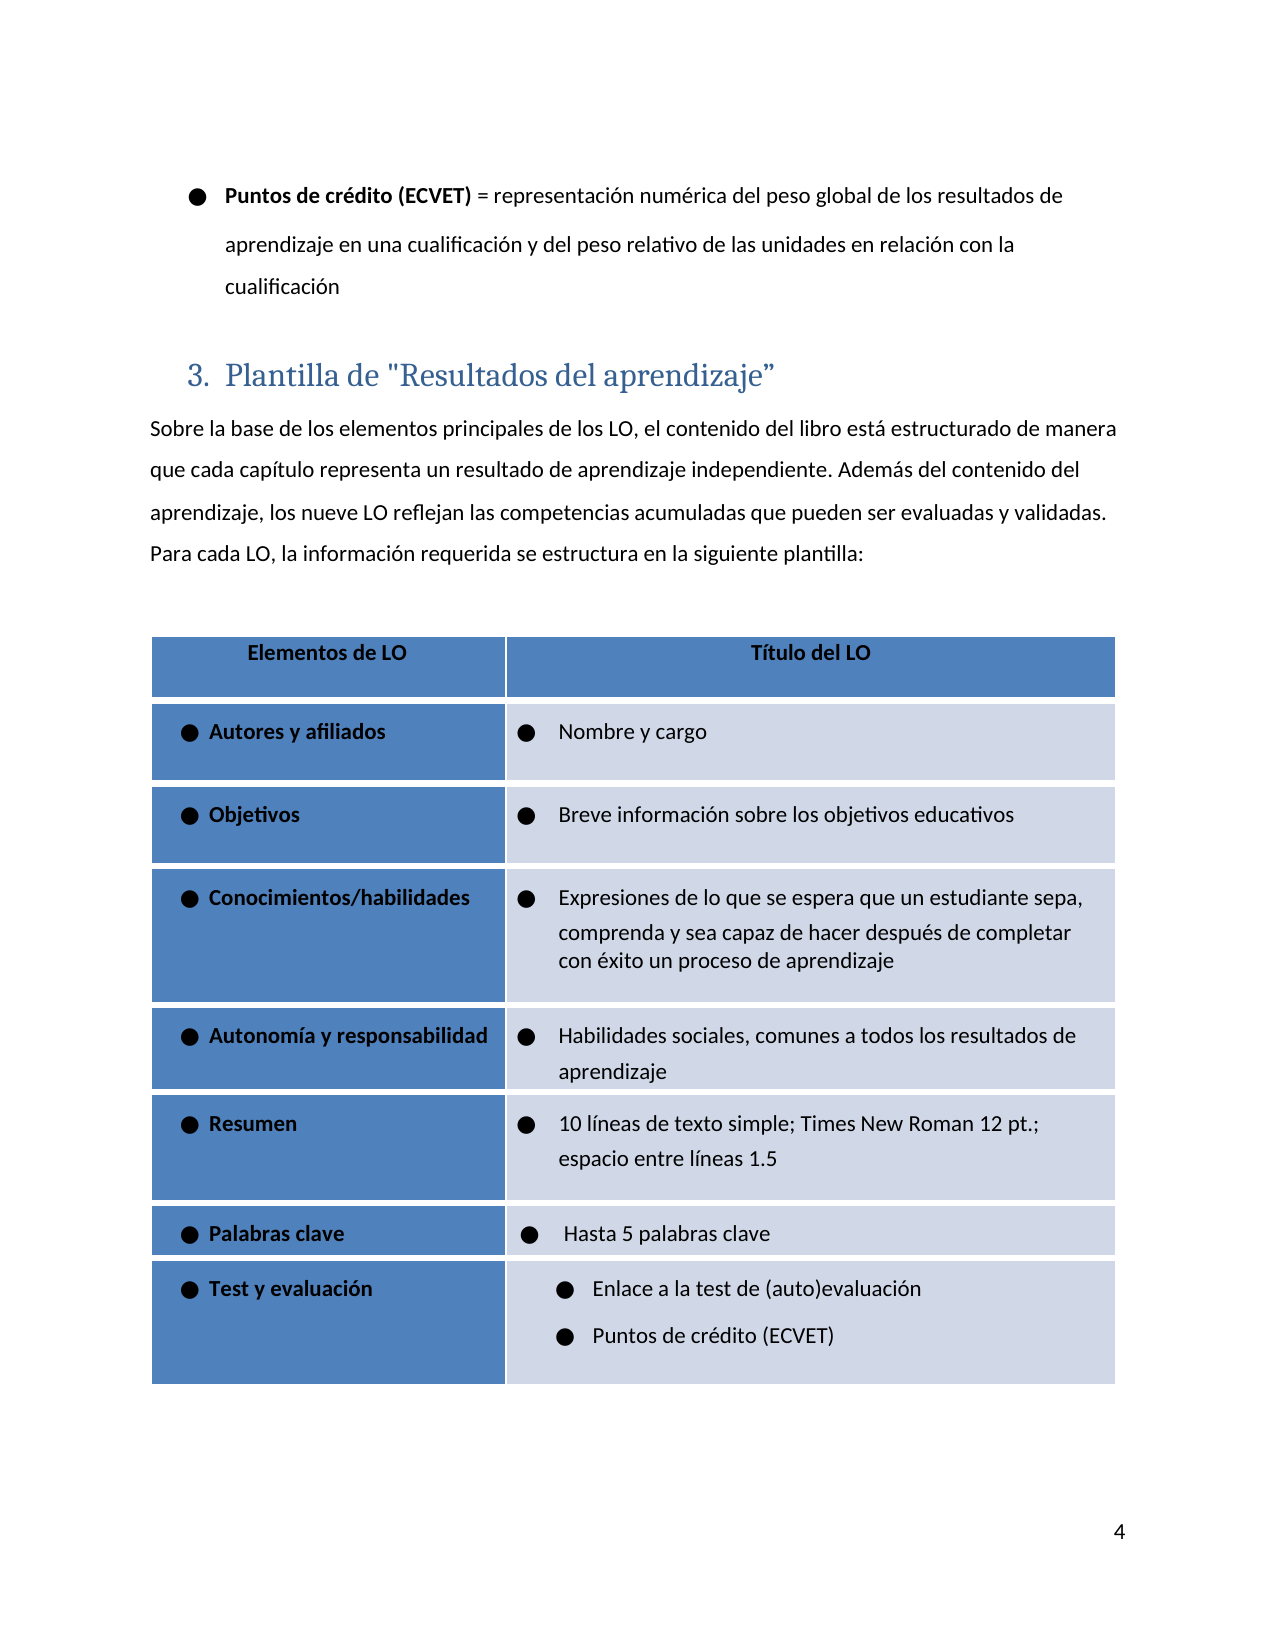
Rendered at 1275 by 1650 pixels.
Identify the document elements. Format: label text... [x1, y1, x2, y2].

table_cell Resumen [152, 1095, 505, 1200]
table_cell Expresiones de lo que se espera que un estudiante sepa, comprenda y sea capaz de hacer después de completar con éxito un proceso de aprendizaje [507, 869, 1115, 1002]
table_cell Nombre y cargo [507, 704, 1115, 780]
table_cell 10 líneas de texto simple; Times New Roman 12 pt.; espacio entre líneas 1.5 [507, 1095, 1115, 1200]
table_cell Conocimientos/habilidades [152, 869, 505, 1002]
list Puntos de crédito (ECVET) = representación numérica del peso global de los resultados de aprendizaje en una cualificación y del peso relativo de las unidades en relación con la cualificación [187, 169, 1125, 300]
table_cell Breve información sobre los objetivos educativos [507, 787, 1115, 863]
table_header Elementos de LO [152, 637, 505, 697]
table_cell Objetivos [152, 787, 505, 863]
subtitle Plantilla de "Resultados del aprendizaje” [187, 356, 1125, 394]
table_header Título del LO [507, 637, 1115, 697]
table_cell Enlace a la test de (auto)evaluación Puntos de crédito (ECVET) [507, 1261, 1115, 1384]
table_cell Test y evaluación [152, 1261, 505, 1384]
table_cell Habilidades sociales, comunes a todos los resultados de aprendizaje [507, 1008, 1115, 1089]
text Sobre la base de los elementos principales de los LO, el contenido del libro está estructurado de manera que cada capítulo representa un resultado de aprendizaje independiente. Además del contenido del aprendizaje, los nueve LO reflejan las competencias acumuladas que pueden ser evaluadas y validadas. Para cada LO, la información requerida se estructura en la siguiente plantilla: [150, 414, 1125, 568]
table_cell Autores y afiliados [152, 704, 505, 780]
table_cell Autonomía y responsabilidad [152, 1008, 505, 1089]
table_cell Palabras clave [152, 1206, 505, 1255]
table_cell Hasta 5 palabras clave [507, 1206, 1115, 1255]
